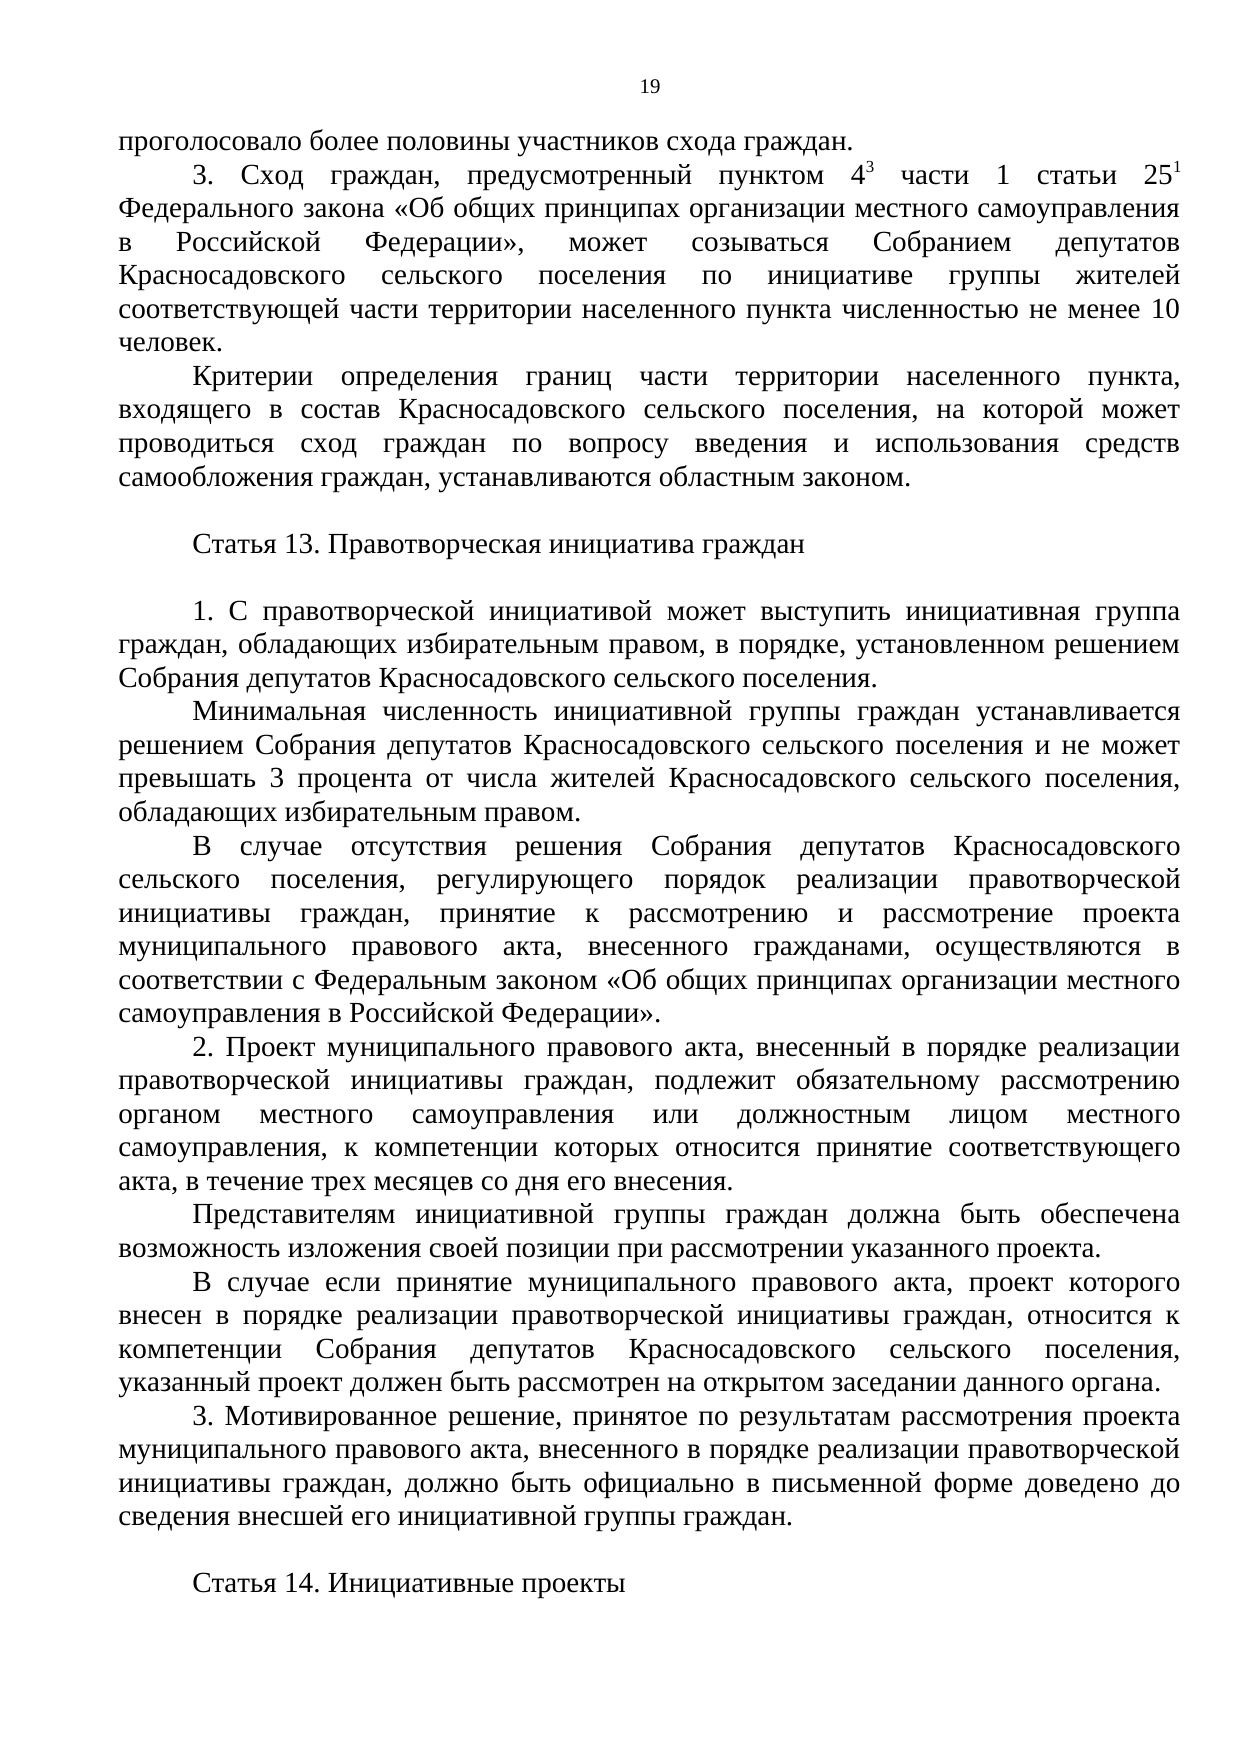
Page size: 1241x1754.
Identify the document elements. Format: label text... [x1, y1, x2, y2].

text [118, 123, 1181, 157]
text Статья 14. Инициативные проекты [118, 1566, 1181, 1599]
text Статья 13. Правотворческая инициатива граждан [118, 526, 1181, 559]
text 3. Сход граждан, предусмотренный пунктом 43 части 1 статьи 251 Федерального закона «Об общих принципах организации местного самоуправления в Российской Федерации», может созываться Собранием депутатов Красносадовского сельского поселения по инициативе группы жителей соответствующей части территории населенного пункта численностью не менее 10 человек. [118, 157, 1181, 358]
text Представителям инициативной группы граждан должна быть обеспечена возможность изложения своей позиции при рассмотрении указанного проекта. [118, 1197, 1181, 1264]
text В случае если принятие муниципального правового акта, проект которого внесен в порядке реализации правотворческой инициативы граждан, относится к компетенции Собрания депутатов Красносадовского сельского поселения, указанный проект должен быть рассмотрен на открытом заседании данного органа. [118, 1264, 1181, 1398]
text Критерии определения границ части территории населенного пункта, входящего в состав Красносадовского сельского поселения, на которой может проводиться сход граждан по вопросу введения и использования средств самообложения граждан, устанавливаются областным законом. [118, 358, 1181, 492]
text В случае отсутствия решения Собрания депутатов Красносадовского сельского поселения, регулирующего порядок реализации правотворческой инициативы граждан, принятие к рассмотрению и рассмотрение проекта муниципального правового акта, внесенного гражданами, осуществляются в соответствии с Федеральным законом «Об общих принципах организации местного самоуправления в Российской Федерации». [118, 828, 1181, 1029]
text Минимальная численность инициативной группы граждан устанавливается решением Собрания депутатов Красносадовского сельского поселения и не может превышать 3 процента от числа жителей Красносадовского сельского поселения, обладающих избирательным правом. [118, 693, 1181, 828]
text 1. С правотворческой инициативой может выступить инициативная группа граждан, обладающих избирательным правом, в порядке, установленном решением Собрания депутатов Красносадовского сельского поселения. [118, 593, 1181, 693]
text 2. Проект муниципального правового акта, внесенный в порядке реализации правотворческой инициативы граждан, подлежит обязательному рассмотрению органом местного самоуправления или должностным лицом местного самоуправления, к компетенции которых относится принятие соответствующего акта, в течение трех месяцев со дня его внесения. [118, 1029, 1181, 1197]
text 3. Мотивированное решение, принятое по результатам рассмотрения проекта муниципального правового акта, внесенного в порядке реализации правотворческой инициативы граждан, должно быть официально в письменной форме доведено до сведения внесшей его инициативной группы граждан. [118, 1398, 1181, 1532]
